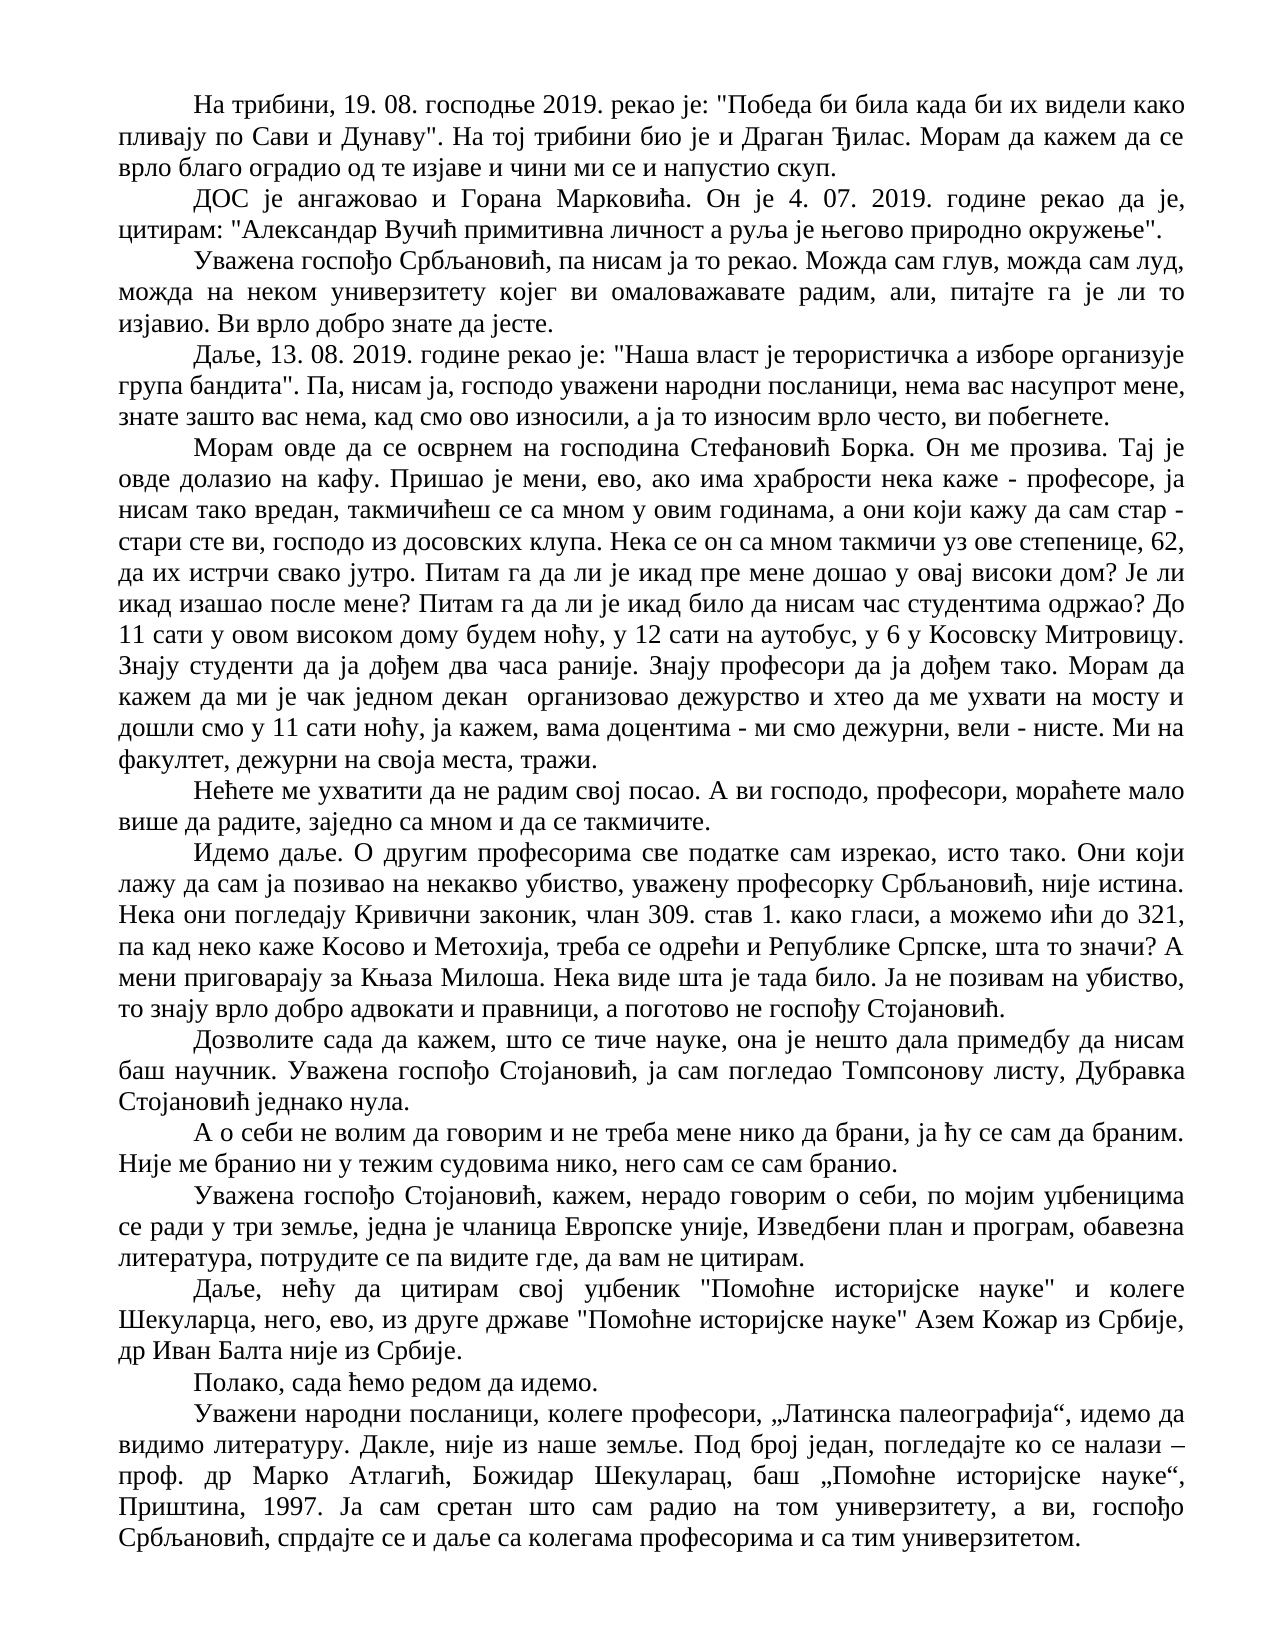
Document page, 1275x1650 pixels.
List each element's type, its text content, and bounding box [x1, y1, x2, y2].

text Уважена госпођо Србљановић, па нисам ја то рекао. Можда сам глув, можда сам луд, можда на неком универзитету којег ви омаловажавате радим, али, питајте га је ли то изјавио. Ви врло добро знате да јесте. [118, 244, 1186, 338]
text Даље, нећу да цитирам свој уџбеник "Помоћне историјске науке" и колеге Шекуларца, него, ево, из друге државе "Помоћне историјске науке" Азем Кожар из Србије, др Иван Балта није из Србије. [118, 1272, 1186, 1366]
text Дозволите сада да кажем, што се тиче науке, она је нешто дала примедбу да нисам баш научник. Уважена госпођо Стојановић, ја сам погледао Томпсонову листу, Дубравка Стојановић једнако нула. [118, 1023, 1186, 1116]
text Полако, сада ћемо редом да идемо. [118, 1366, 1186, 1397]
text Уважени народни посланици, колеге професори, „Латинска палеографија“, идемо да видимо литературу. Дакле, није из наше земље. Под број један, погледајте ко се налази – проф. др Марко Атлагић, Божидар Шекуларац, баш „Помоћне историјске науке“, Приштина, 1997. Ја сам сретан што сам радио на том универзитету, а ви, госпођо Србљановић, спрдајте се и даље са колегама професорима и са тим универзитетом. [118, 1397, 1186, 1552]
text ДОС је ангажовао и Горана Марковића. Он је 4. 07. 2019. године рекао да је, цитирам: "Александар Вучић примитивна личност а руља је његово природно окружење". [118, 182, 1186, 244]
text На трибини, 19. 08. господње 2019. рекао је: "Победа би била када би их видели како пливају по Сави и Дунаву". На тој трибини био је и Драган Ђилас. Морам да кажем да се врло благо оградио од те изјаве и чини ми се и напустио скуп. [118, 89, 1186, 182]
text Даље, 13. 08. 2019. године рекао је: "Наша власт је терористичка а изборе организује група бандита". Па, нисам ја, господо уважени народни посланици, нема вас насупрот мене, знате зашто вас нема, кад смо ово износили, а ја то износим врло често, ви побегнете. [118, 338, 1186, 431]
text Идемо даље. О другим професорима све податке сам изрекао, исто тако. Они који лажу да сам ја позивао на некакво убиство, уважену професорку Србљановић, није истина. Нека они погледају Кривични законик, члан 309. став 1. како гласи, а можемо ићи до 321, па кад неко каже Косово и Метохија, треба се одрећи и Републике Српске, шта то значи? А мени приговарају за Књаза Милоша. Нека виде шта је тада било. Ја не позивам на убиство, то знају врло добро адвокати и правници, а поготово не госпођу Стојановић. [118, 836, 1186, 1023]
text Уважена госпођо Стојановић, кажем, нерадо говорим о себи, по мојим уџбеницима се ради у три земље, једна је чланица Европске уније, Изведбени план и програм, обавезна литература, потрудите се па видите где, да вам не цитирам. [118, 1179, 1186, 1272]
text А о себи не волим да говорим и не треба мене нико да брани, ја ћу се сам да браним. Није ме бранио ни у тежим судовима нико, него сам се сам бранио. [118, 1116, 1186, 1179]
text Нећете ме ухватити да не радим свој посао. А ви господо, професори, мораћете мало више да радите, заједно са мном и да се такмичите. [118, 774, 1186, 836]
text Морам овде да се осврнем на господина Стефановић Борка. Он ме прозива. Тај је овде долазио на кафу. Пришао је мени, ево, ако има храбрости нека каже - професоре, ја нисам тако вредан, такмичићеш се са мном у овим годинама, а они који кажу да сам стар - стари сте ви, господо из досовских клупа. Нека се он са мном такмичи уз ове степенице, 62, да их истрчи свако јутро. Питам га да ли је икад пре мене дошао у овај високи дом? Је ли икад изашао после мене? Питам га да ли је икад било да нисам час студентима одржао? До 11 сати у овом високом дому будем ноћу, у 12 сати на аутобус, у 6 у Косовску Митровицу. Знају студенти да ја дођем два часа раније. Знају професори да ја дођем тако. Морам да кажем да ми је чак једном декан организовао дежурство и хтео да ме ухвати на мосту и дошли смо у 11 сати ноћу, ја кажем, вама доцентима - ми смо дежурни, вели - нисте. Ми на факултет, дежурни на своја места, тражи. [118, 431, 1186, 774]
